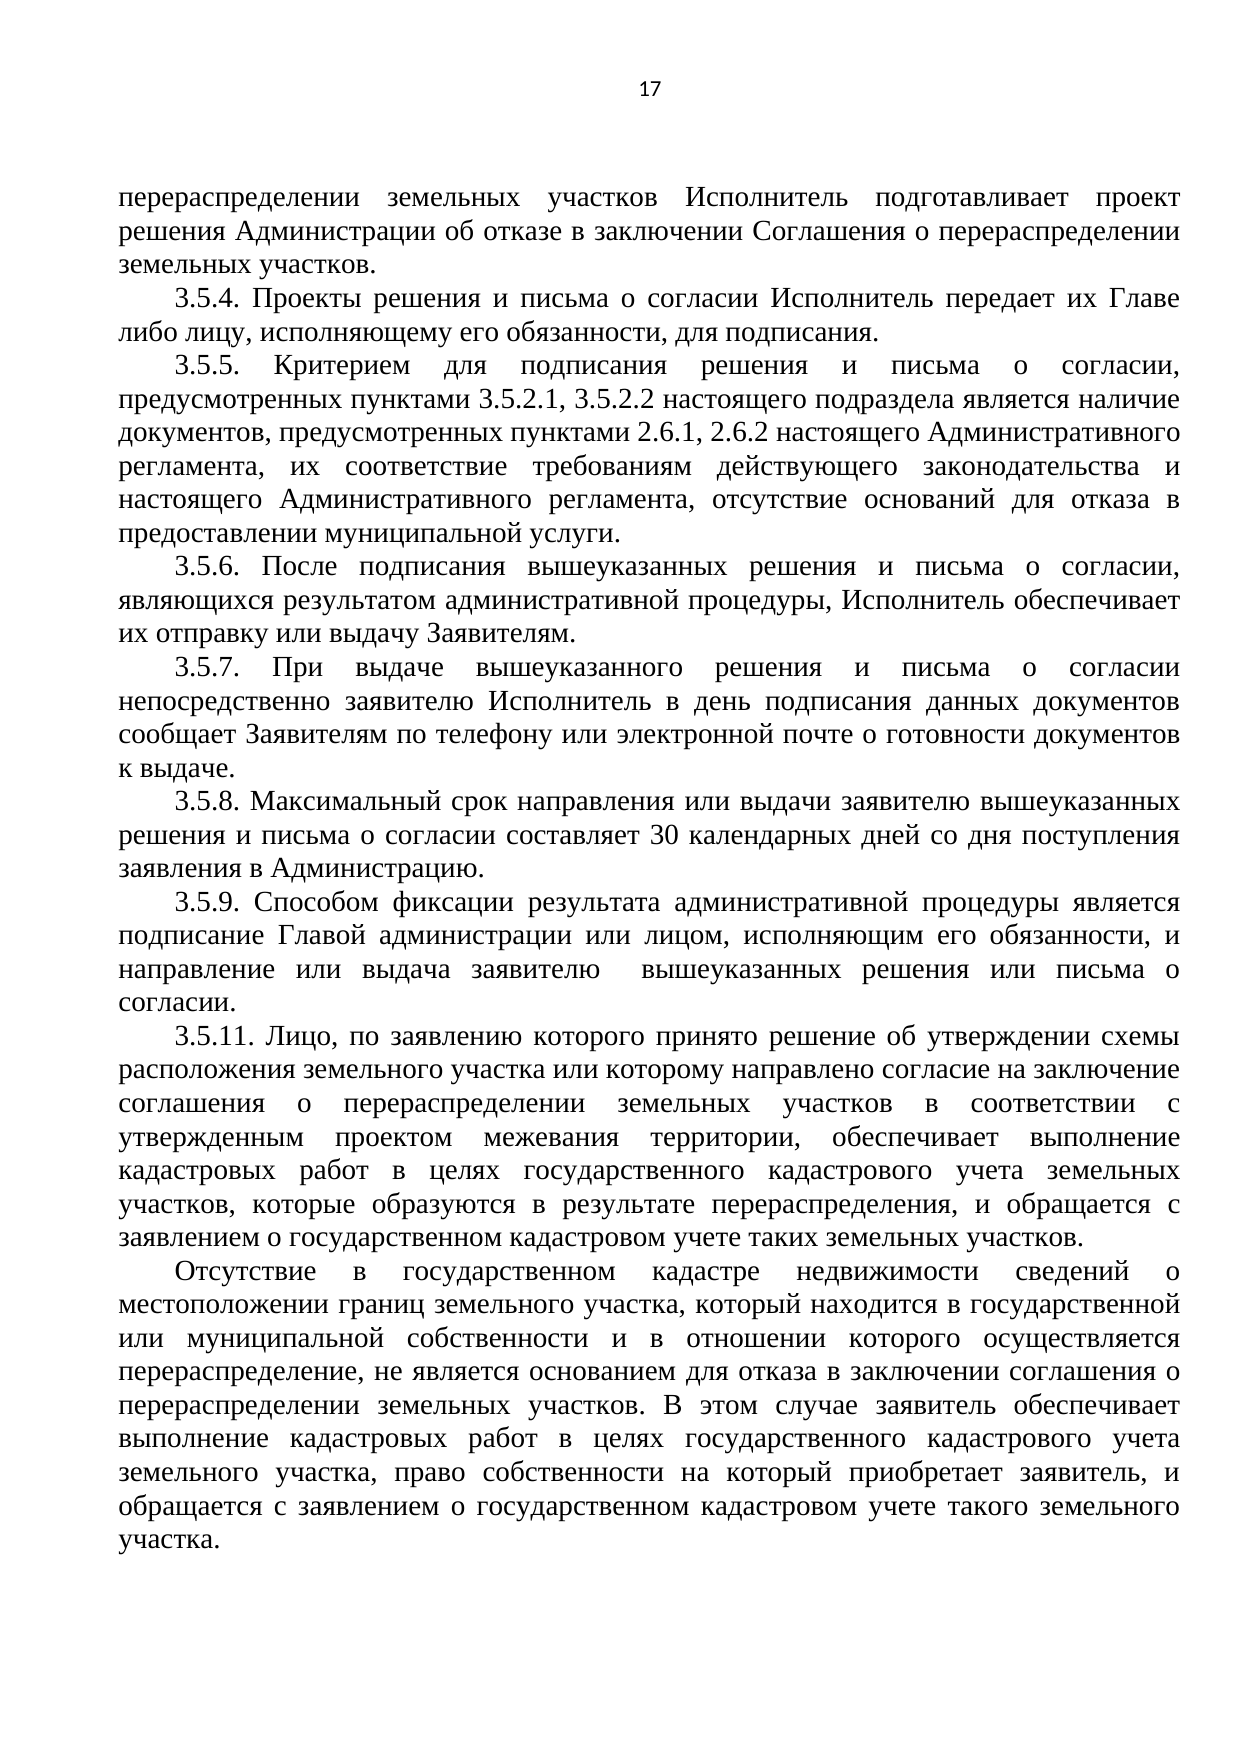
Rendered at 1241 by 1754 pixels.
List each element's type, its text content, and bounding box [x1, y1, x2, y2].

text 3.5.8. Максимальный срок направления или выдачи заявителю вышеуказанных решения и письма о согласии составляет 30 календарных дней со дня поступления заявления в Администрацию. [118, 783, 1181, 884]
text Отсутствие в государственном кадастре недвижимости сведений о местоположении границ земельного участка, который находится в государственной или муниципальной собственности и в отношении которого осуществляется перераспределение, не является основанием для отказа в заключении соглашения о перераспределении земельных участков. В этом случае заявитель обеспечивает выполнение кадастровых работ в целях государственного кадастрового учета земельного участка, право собственности на который приобретает заявитель, и обращается с заявлением о государственном кадастровом учете такого земельного участка. [118, 1253, 1181, 1555]
text 3.5.4. Проекты решения и письма о согласии Исполнитель передает их Главе либо лицу, исполняющему его обязанности, для подписания. [118, 280, 1181, 347]
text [118, 179, 1181, 280]
text 3.5.9. Способом фиксации результата административной процедуры является подписание Главой администрации или лицом, исполняющим его обязанности, и направление или выдача заявителю вышеуказанных решения или письма о согласии. [118, 884, 1181, 1018]
text 3.5.7. При выдаче вышеуказанного решения и письма о согласии непосредственно заявителю Исполнитель в день подписания данных документов сообщает Заявителям по телефону или электронной почте о готовности документов к выдаче. [118, 649, 1181, 783]
text 3.5.5. Критерием для подписания решения и письма о согласии, предусмотренных пунктами 3.5.2.1, 3.5.2.2 настоящего подраздела является наличие документов, предусмотренных пунктами 2.6.1, 2.6.2 настоящего Административного регламента, их соответствие требованиям действующего законодательства и настоящего Административного регламента, отсутствие оснований для отказа в предоставлении муниципальной услуги. [118, 347, 1181, 548]
text 3.5.6. После подписания вышеуказанных решения и письма о согласии, являющихся результатом административной процедуры, Исполнитель обеспечивает их отправку или выдачу Заявителям. [118, 548, 1181, 649]
text 3.5.11. Лицо, по заявлению которого принято решение об утверждении схемы расположения земельного участка или которому направлено согласие на заключение соглашения о перераспределении земельных участков в соответствии с утвержденным проектом межевания территории, обеспечивает выполнение кадастровых работ в целях государственного кадастрового учета земельных участков, которые образуются в результате перераспределения, и обращается с заявлением о государственном кадастровом учете таких земельных участков. [118, 1018, 1181, 1253]
